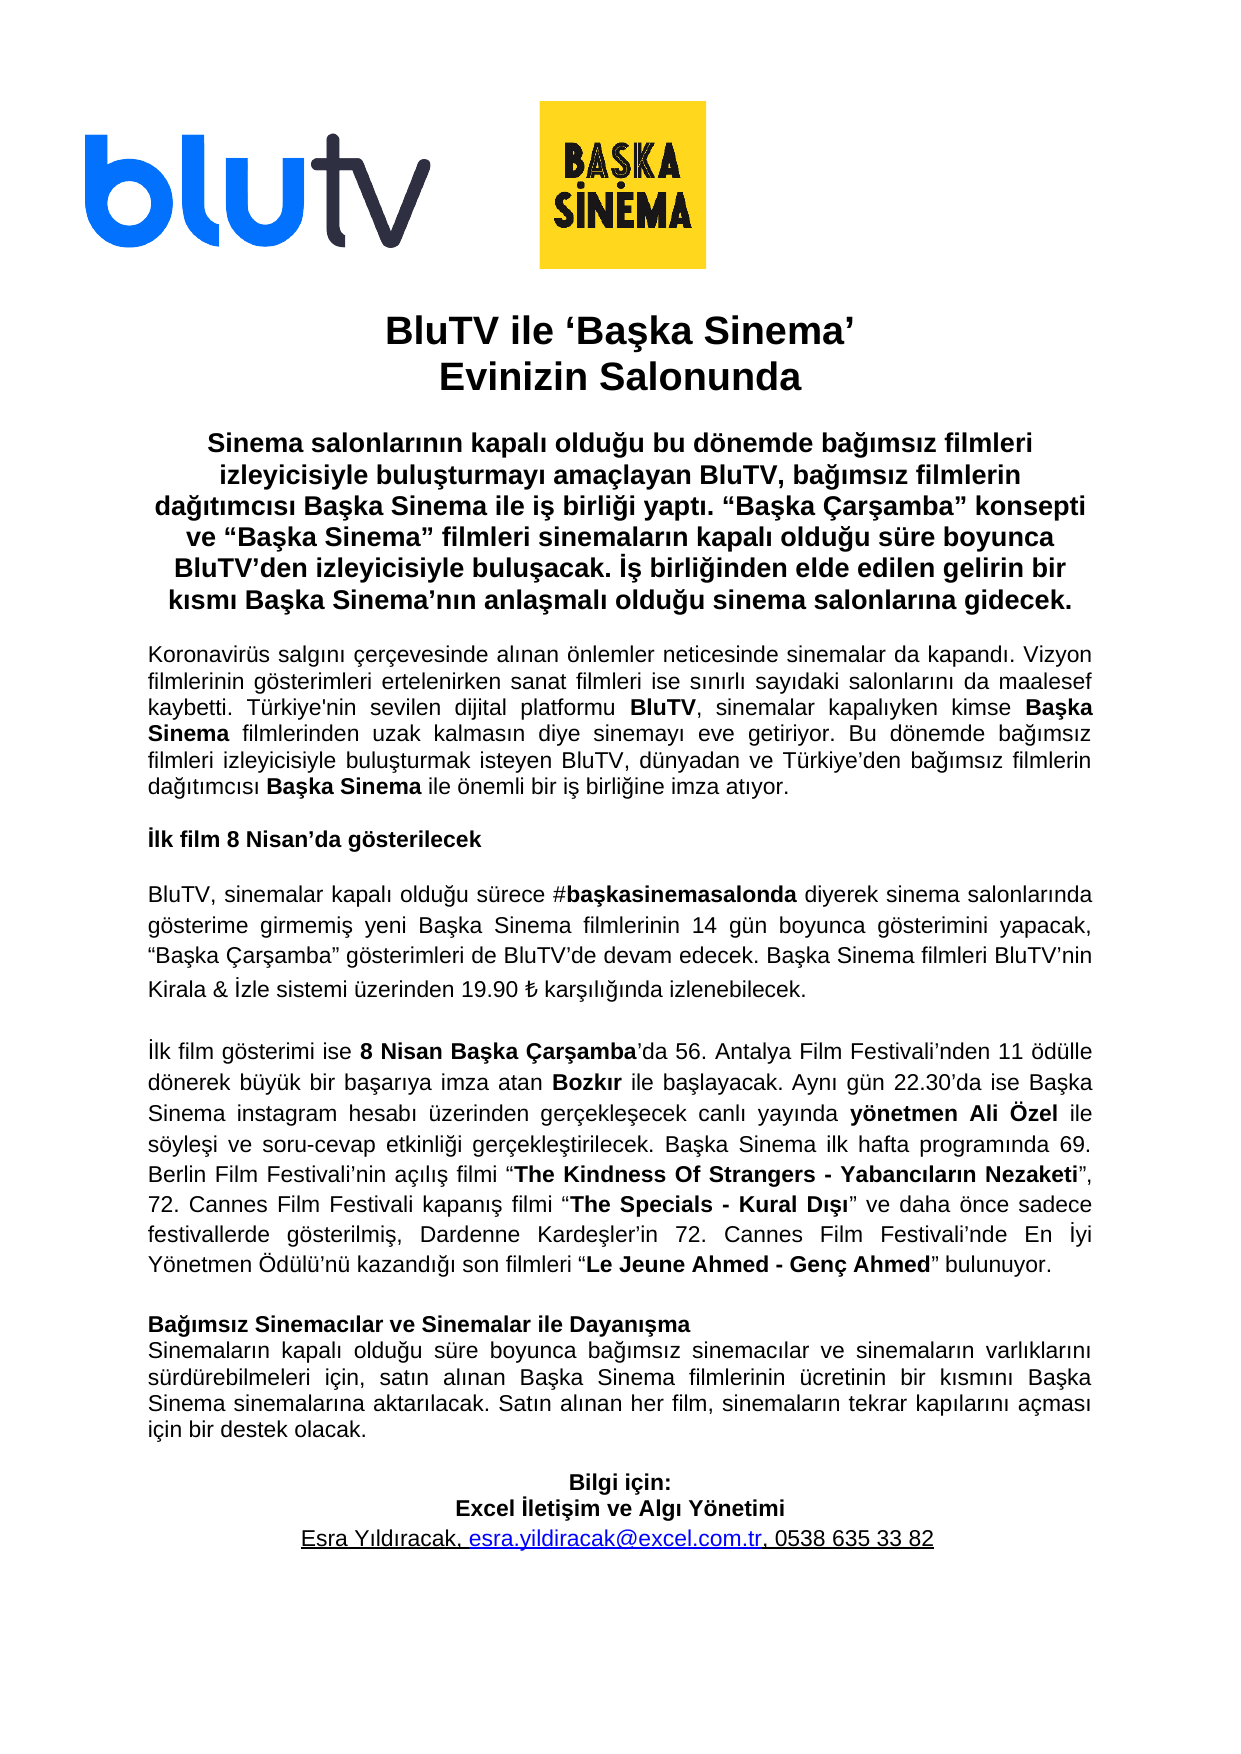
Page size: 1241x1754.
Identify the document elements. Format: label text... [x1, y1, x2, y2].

text Evinizin Salonunda [148, 353, 1093, 399]
text İlk film gösterimi ise 8 Nisan Başka Çarşamba’da 56. Antalya Film Festivali’nden 11 ödülle dönerek büyük bir başarıya imza atan Bozkır ile başlayacak. Aynı gün 22.30’da ise Başka Sinema instagram hesabı üzerinden gerçekleşecek canlı yayında yönetmen Ali Özel ile söyleşi ve soru-cevap etkinliği gerçekleştirilecek. Başka Sinema ilk hafta programında 69. Berlin Film Festivali’nin açılış filmi “The Kindness Of Strangers - Yabancıların Nezaketi”, 72. Cannes Film Festivali kapanış filmi “The Specials - Kural Dışı” ve daha önce sadece festivallerde gösterilmiş, Dardenne Kardeşler’in 72. Cannes Film Festivali’nde En İyi Yönetmen Ödülü’nü kazandığı son filmleri “Le Jeune Ahmed - Genç Ahmed” bulunuyor. [148, 1038, 1093, 1278]
text BluTV, sinemalar kapalı olduğu sürece #başkasinemasalonda diyerek sinema salonlarında gösterime girmemiş yeni Başka Sinema filmlerinin 14 gün boyunca gösterimini yapacak, “Başka Çarşamba” gösterimleri de BluTV’de devam edecek. Başka Sinema filmleri BluTV’nin Kirala & İzle sistemi üzerinden 19.90 ₺ karşılığında izlenebilecek. [148, 881, 1093, 1004]
text İlk film 8 Nisan’da gösterilecek [148, 826, 1093, 852]
text Bağımsız Sinemacılar ve Sinemalar ile Dayanışma [148, 1311, 1093, 1337]
picture [539, 101, 707, 269]
text Sinema salonlarının kapalı olduğu bu dönemde bağımsız filmleri izleyicisiyle buluşturmayı amaçlayan BluTV, bağımsız filmlerin dağıtımcısı Başka Sinema ile iş birliği yaptı. “Başka Çarşamba” konsepti ve “Başka Sinema” filmleri sinemaların kapalı olduğu süre boyunca BluTV’den izleyicisiyle buluşacak. İş birliğinden elde edilen gelirin bir kısmı Başka Sinema’nın anlaşmalı olduğu sinema salonlarına gidecek. [148, 427, 1093, 615]
text Bilgi için: [148, 1469, 1093, 1495]
text Sinemaların kapalı olduğu süre boyunca bağımsız sinemacılar ve sinemaların varlıklarını sürdürebilmeleri için, satın alınan Başka Sinema filmlerinin ücretinin bir kısmını Başka Sinema sinemalarına aktarılacak. Satın alınan her film, sinemaların tekrar kapılarını açması için bir destek olacak. [148, 1337, 1093, 1442]
picture [85, 133, 431, 248]
text Excel İletişim ve Algı Yönetimi [148, 1495, 1093, 1522]
text BluTV ile ‘Başka Sinema’ [148, 307, 1093, 353]
text Esra Yıldıracak, esra.yildiracak@excel.com.tr, 0538 635 33 82 [148, 1522, 1093, 1553]
text Koronavirüs salgını çerçevesinde alınan önlemler neticesinde sinemalar da kapandı. Vizyon filmlerinin gösterimleri ertelenirken sanat filmleri ise sınırlı sayıdaki salonlarını da maalesef kaybetti. Türkiye'nin sevilen dijital platformu BluTV, sinemalar kapalıyken kimse Başka Sinema filmlerinden uzak kalmasın diye sinemayı eve getiriyor. Bu dönemde bağımsız filmleri izleyicisiyle buluşturmak isteyen BluTV, dünyadan ve Türkiye’den bağımsız filmlerin dağıtımcısı Başka Sinema ile önemli bir iş birliğine imza atıyor. [148, 641, 1093, 799]
